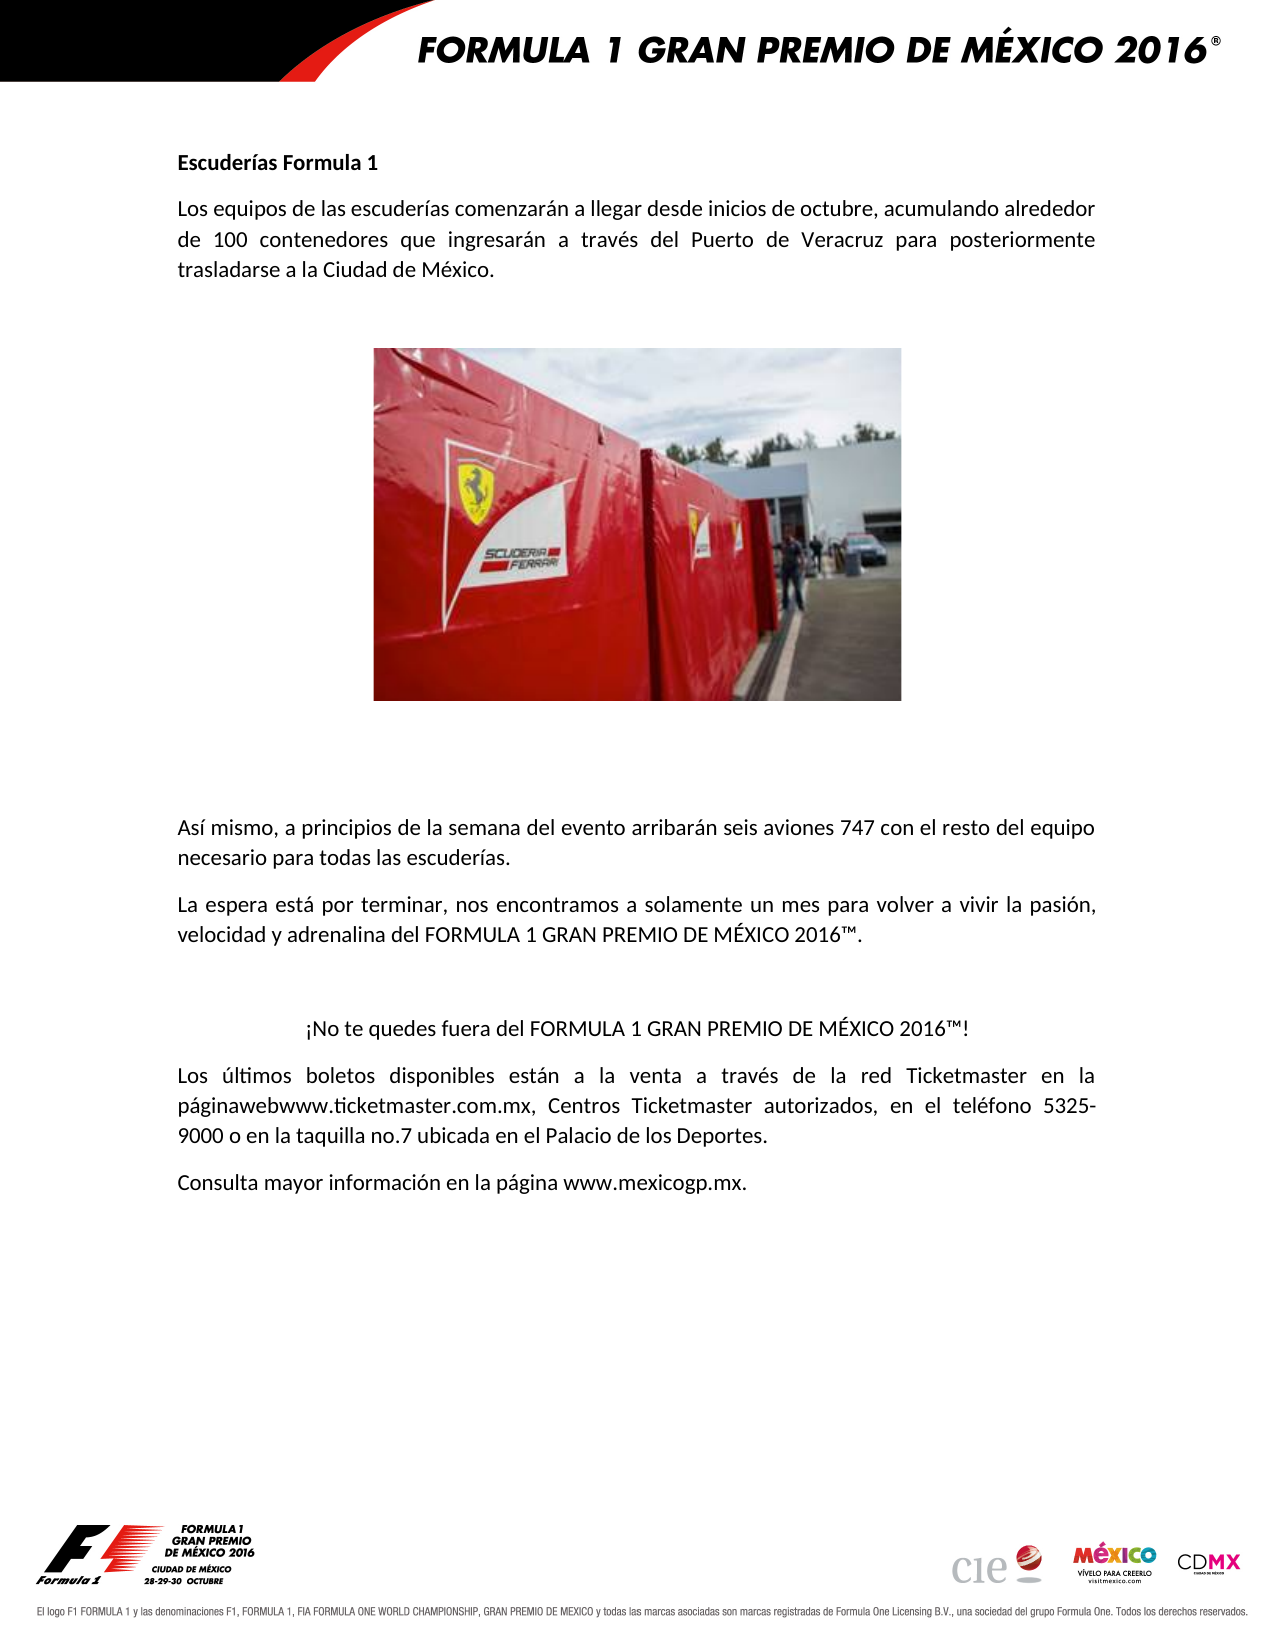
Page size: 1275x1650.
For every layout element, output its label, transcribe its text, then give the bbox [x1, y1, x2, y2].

text ¡No te quedes fuera del FORMULA 1 GRAN PREMIO DE MÉXICO 2016™! [177, 1014, 1098, 1042]
text La espera está por terminar, nos encontramos a solamente un mes para volver a vivir la pasión, velocidad y adrenalina del FORMULA 1 GRAN PREMIO DE MÉXICO 2016™. [177, 890, 1098, 948]
text Los equipos de las escuderías comenzarán a llegar desde inicios de octubre, acumulando alrededor de 100 contenedores que ingresarán a través del Puerto de Veracruz para posteriormente trasladarse a la Ciudad de México. [177, 194, 1098, 283]
text Así mismo, a principios de la semana del evento arribarán seis aviones 747 con el resto del equipo necesario para todas las escuderías. [177, 813, 1098, 871]
text Escuderías Formula 1 [177, 148, 1098, 176]
text Los últimos boletos disponibles están a la venta a través de la red Ticketmaster en la páginawebwww.ticketmaster.com.mx, Centros Ticketmaster autorizados, en el teléfono 5325-9000 o en la taquilla no.7 ubicada en el Palacio de los Deportes. [177, 1061, 1098, 1149]
picture [0, 0, 1275, 1650]
text Consulta mayor información en la página www.mexicogp.mx. [177, 1168, 1098, 1196]
